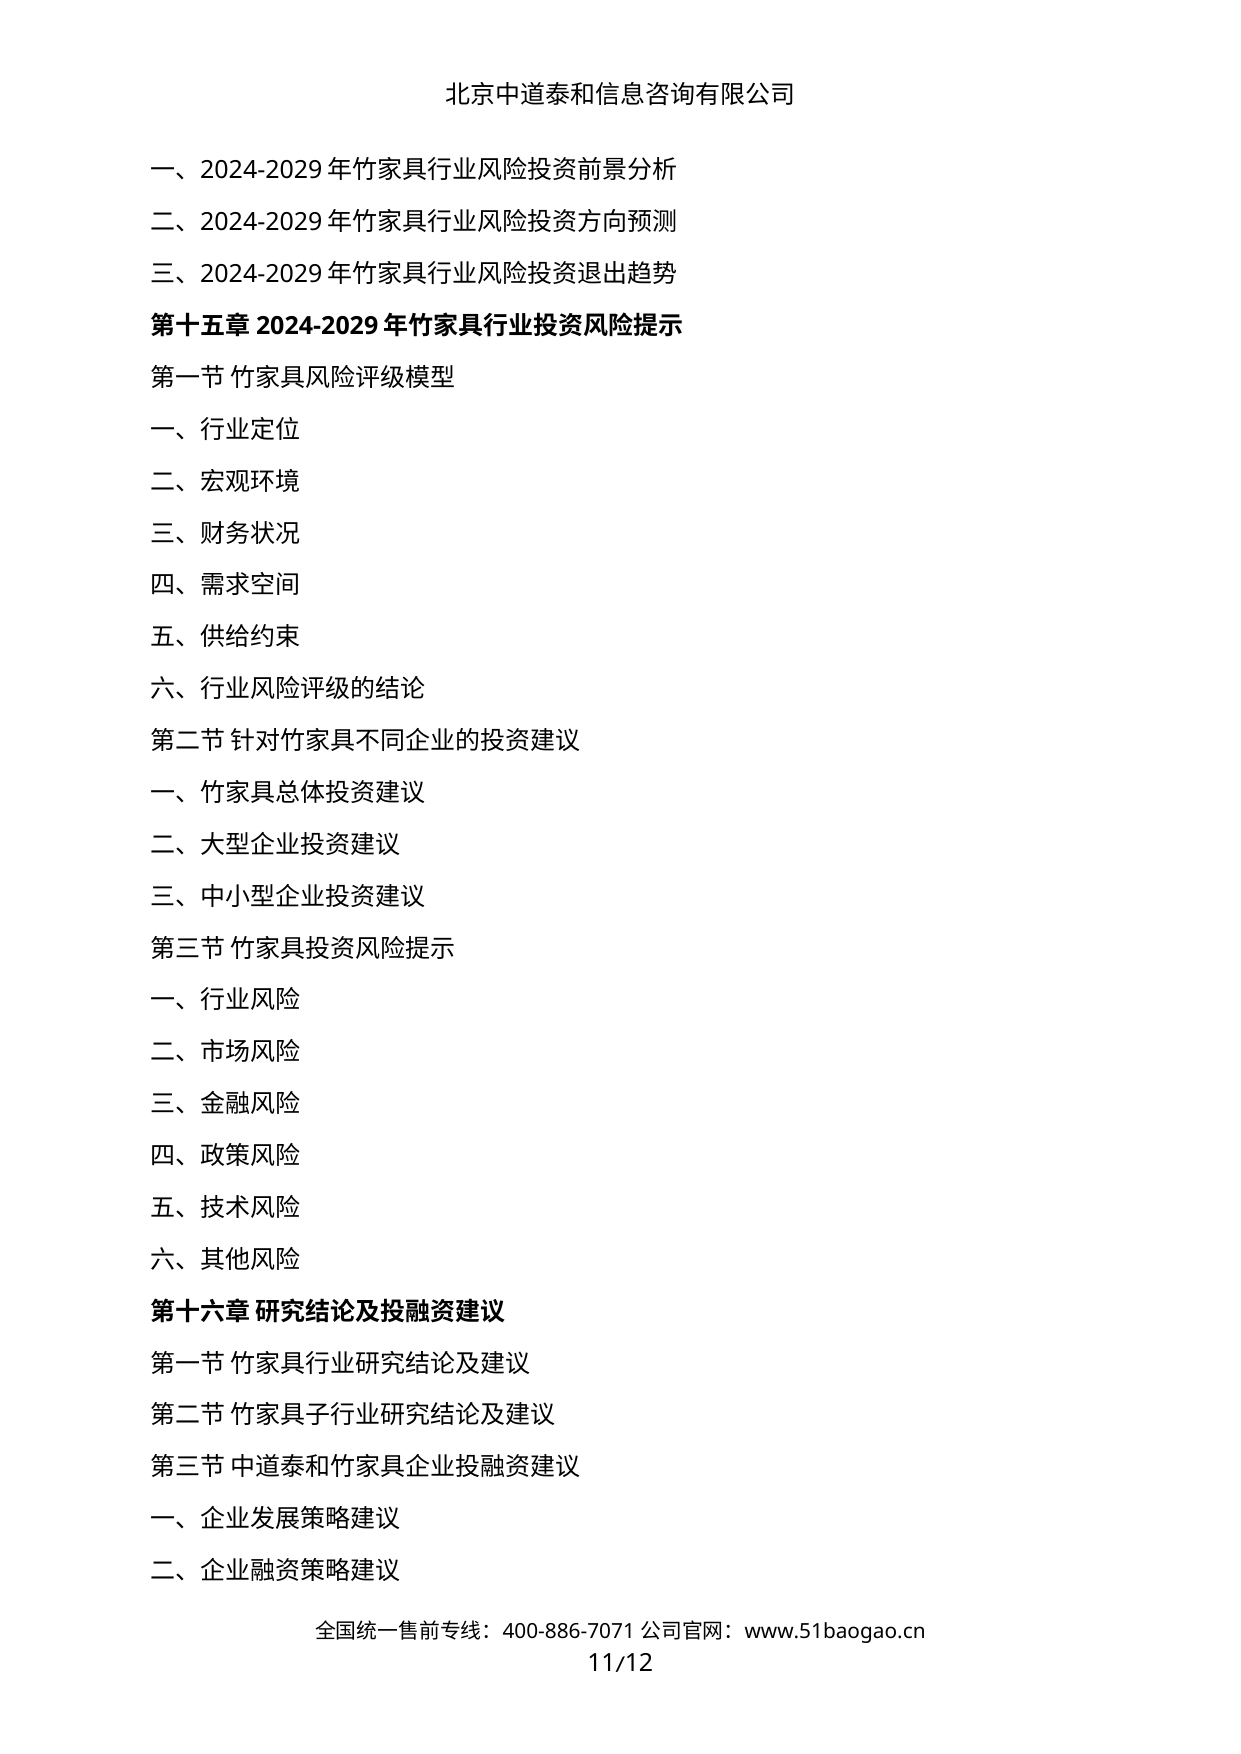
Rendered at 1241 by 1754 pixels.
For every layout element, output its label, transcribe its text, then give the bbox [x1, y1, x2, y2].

text 五、供给约束 [150, 617, 1090, 653]
text 一、行业风险 [150, 980, 1090, 1016]
text 第三节 中道泰和竹家具企业投融资建议 [150, 1447, 1090, 1483]
text 二、大型企业投资建议 [150, 824, 1090, 861]
text 二、2024-2029年竹家具行业风险投资方向预测 [150, 202, 1090, 238]
text 四、政策风险 [150, 1136, 1090, 1172]
text 一、行业定位 [150, 409, 1090, 446]
text 二、市场风险 [150, 1032, 1090, 1068]
text 第一节 竹家具风险评级模型 [150, 357, 1090, 394]
text 三、金融风险 [150, 1084, 1090, 1120]
text 一、2024-2029年竹家具行业风险投资前景分析 [150, 150, 1090, 186]
text 三、财务状况 [150, 513, 1090, 549]
text 第十六章 研究结论及投融资建议 [150, 1291, 1090, 1327]
text 一、竹家具总体投资建议 [150, 772, 1090, 809]
text 第三节 竹家具投资风险提示 [150, 928, 1090, 964]
text 三、中小型企业投资建议 [150, 876, 1090, 912]
text 六、行业风险评级的结论 [150, 669, 1090, 705]
text 一、企业发展策略建议 [150, 1499, 1090, 1535]
text 第二节 针对竹家具不同企业的投资建议 [150, 721, 1090, 757]
text 四、需求空间 [150, 565, 1090, 601]
text 六、其他风险 [150, 1239, 1090, 1276]
text 第一节 竹家具行业研究结论及建议 [150, 1343, 1090, 1379]
text 五、技术风险 [150, 1187, 1090, 1224]
text 第二节 竹家具子行业研究结论及建议 [150, 1395, 1090, 1431]
text 第十五章 2024-2029年竹家具行业投资风险提示 [150, 306, 1090, 342]
text 二、企业融资策略建议 [150, 1551, 1090, 1587]
text 三、2024-2029年竹家具行业风险投资退出趋势 [150, 254, 1090, 290]
text 二、宏观环境 [150, 461, 1090, 497]
